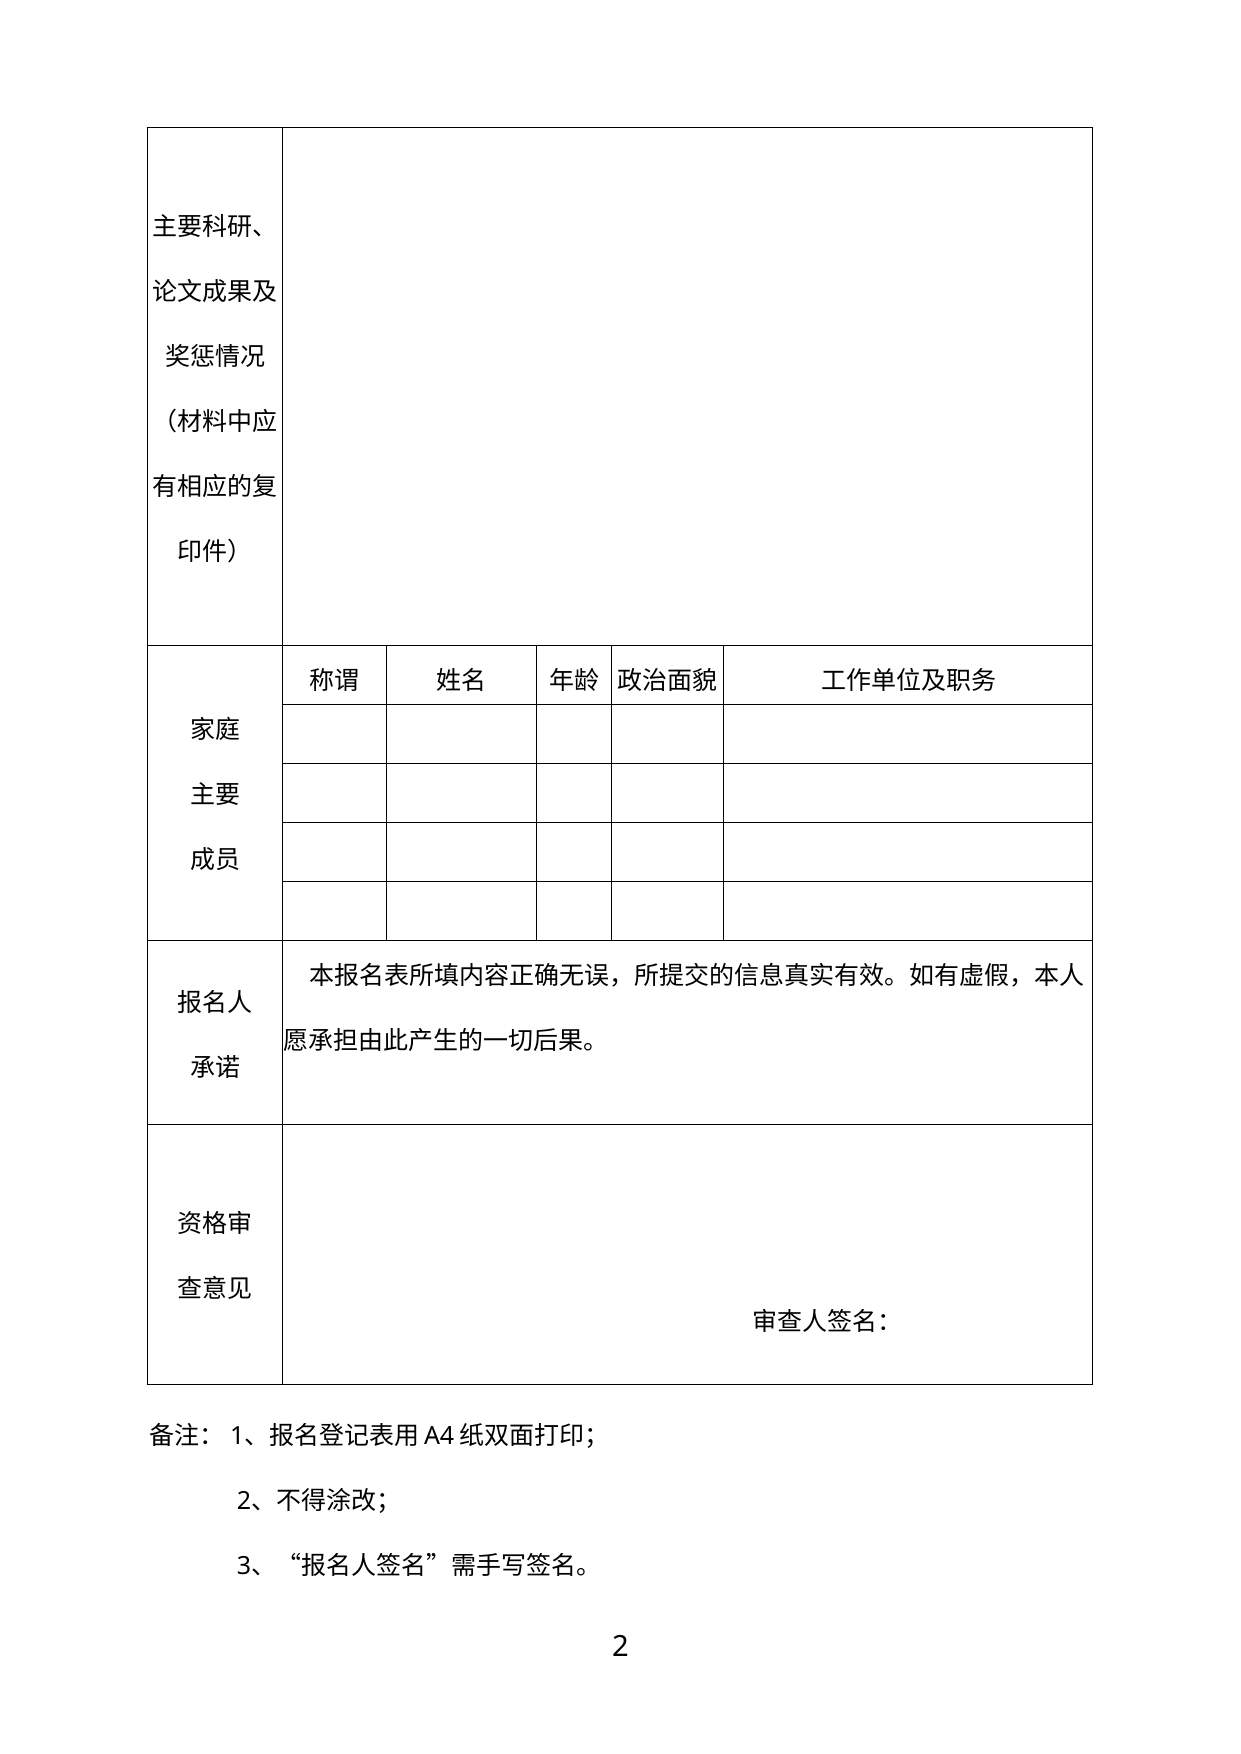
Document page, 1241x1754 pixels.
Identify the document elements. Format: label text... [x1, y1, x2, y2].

table_cell 资格审 查意见 [148, 1125, 282, 1383]
table_cell [387, 823, 536, 881]
table_cell 年龄 [537, 646, 611, 704]
table_cell 报名人 承诺 [148, 941, 282, 1124]
table_cell 主要科研、论文成果及奖惩情况 （材料中应有相应的复印件） [148, 128, 282, 645]
table_cell [612, 764, 723, 822]
table_cell [724, 764, 1092, 822]
table_cell [612, 823, 723, 881]
text 备注： 1、报名登记表用A4纸双面打印； [124, 1401, 1116, 1466]
table_cell [537, 823, 611, 881]
table_cell [724, 705, 1092, 763]
table_cell [724, 882, 1092, 940]
table_cell 工作单位及职务 [724, 646, 1092, 704]
table_cell [537, 764, 611, 822]
table_cell [387, 705, 536, 763]
table_cell [283, 128, 1092, 645]
table_cell [387, 764, 536, 822]
table_cell 家庭 主要 成员 [148, 646, 282, 940]
table_cell [612, 705, 723, 763]
text 3、“报名人签名”需手写签名。 [124, 1531, 1116, 1596]
table_cell [537, 705, 611, 763]
table_cell 称谓 [283, 646, 386, 704]
table_cell 本报名表所填内容正确无误，所提交的信息真实有效。如有虚假，本人愿承担由此产生的一切后果。 报名人签名： [283, 941, 1092, 1124]
table_cell 姓名 [387, 646, 536, 704]
text 2、不得涂改； [124, 1466, 1116, 1531]
table_cell [283, 764, 386, 822]
table_cell 政治面貌 [612, 646, 723, 704]
table_cell [387, 882, 536, 940]
table_cell [283, 705, 386, 763]
table_cell 审查人签名： 审查人签名： [283, 1125, 1092, 1383]
table_cell [283, 882, 386, 940]
table_cell [724, 823, 1092, 881]
table_cell [537, 882, 611, 940]
table_cell [612, 882, 723, 940]
table_cell [283, 823, 386, 881]
